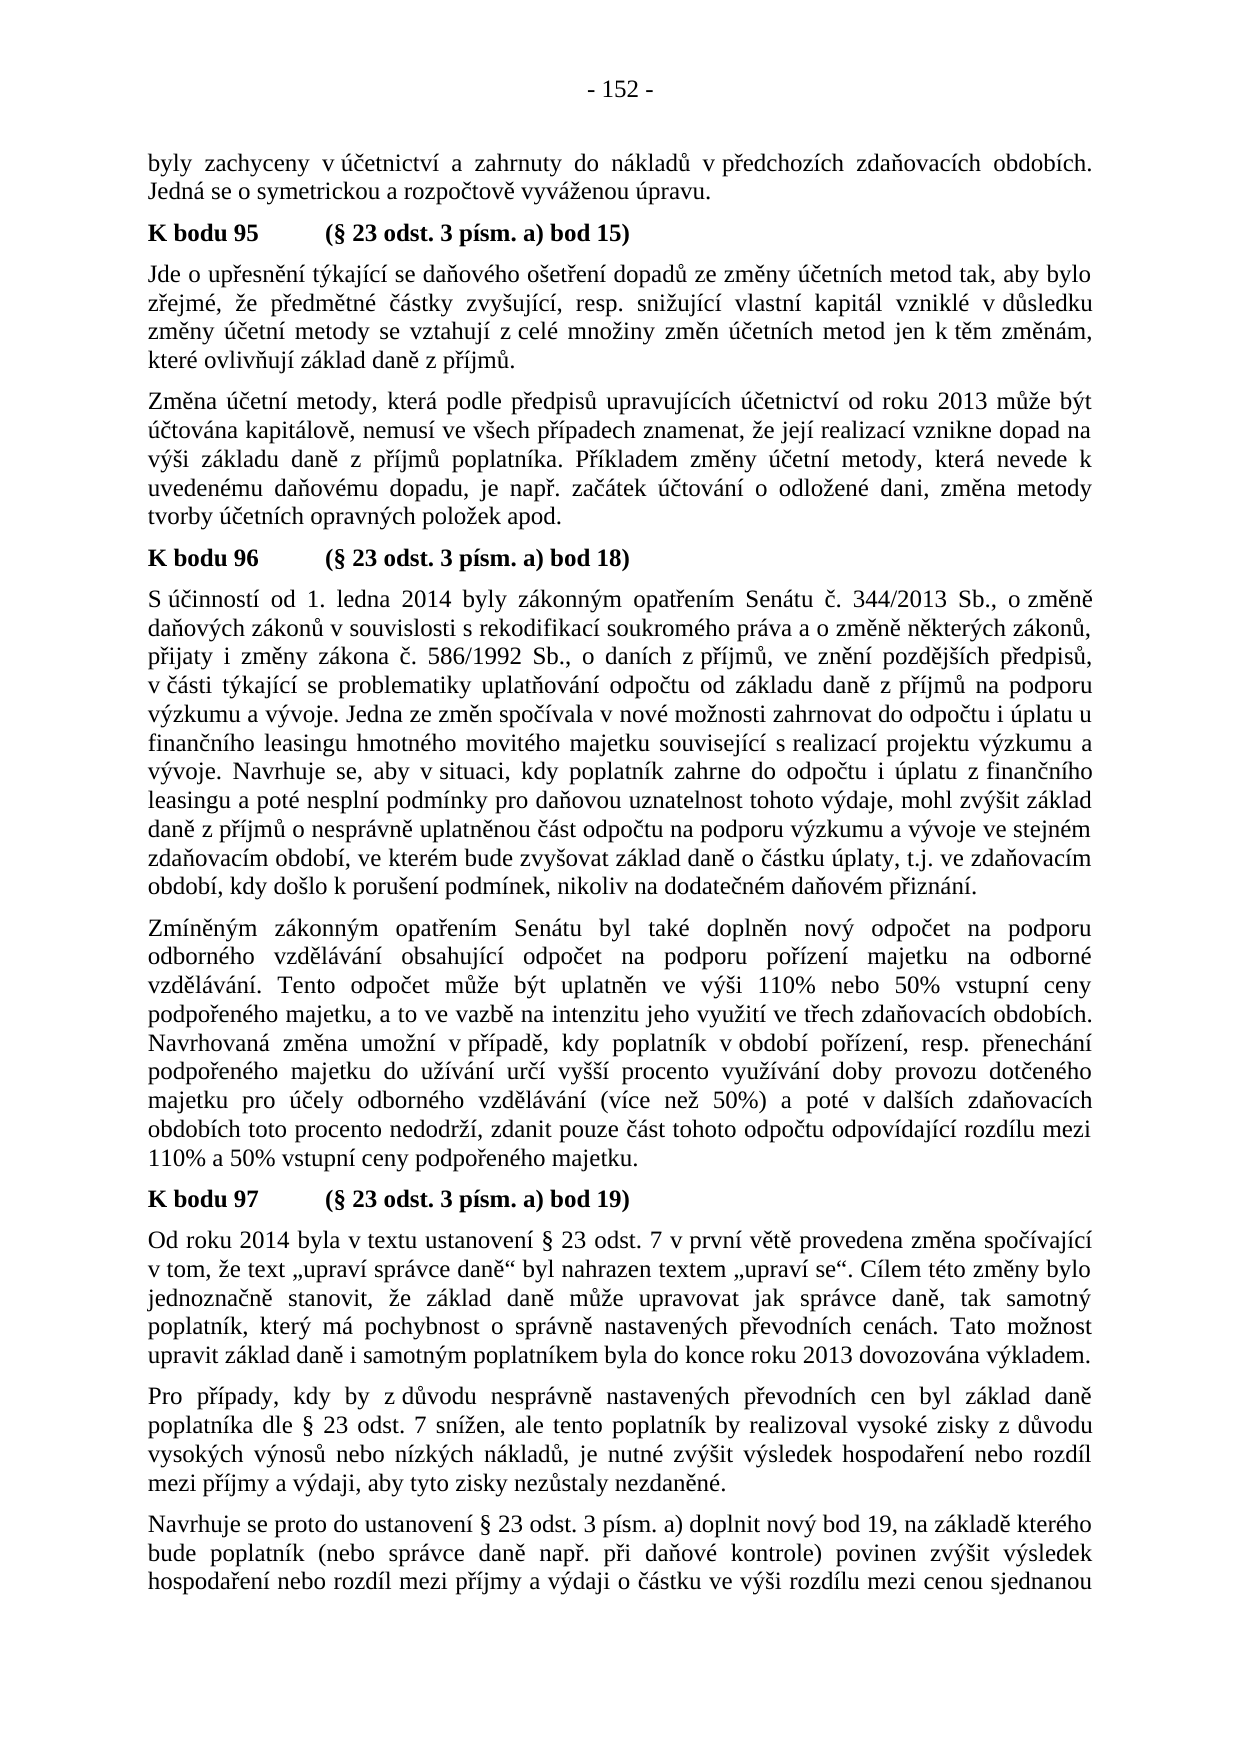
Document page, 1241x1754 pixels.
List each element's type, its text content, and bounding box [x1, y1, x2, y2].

text Pro případy, kdy by z důvodu nesprávně nastavených převodních cen byl základ daně poplatníka dle § 23 odst. 7 snížen, ale tento poplatník by realizoval vysoké zisky z důvodu vysokých výnosů nebo nízkých nákladů, je nutné zvýšit výsledek hospodaření nebo rozdíl mezi příjmy a výdaji, aby tyto zisky nezůstaly nezdaněné. [148, 1381, 1093, 1496]
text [148, 1509, 1093, 1595]
text S účinností od 1. ledna 2014 byly zákonným opatřením Senátu č. 344/2013 Sb., o změně daňových zákonů v souvislosti s rekodifikací soukromého práva a o změně některých zákonů, přijaty i změny zákona č. 586/1992 Sb., o daních z příjmů, ve znění pozdějších předpisů, v části týkající se problematiky uplatňování odpočtu od základu daně z příjmů na podporu výzkumu a vývoje. Jedna ze změn spočívala v nové možnosti zahrnovat do odpočtu i úplatu u finančního leasingu hmotného movitého majetku související s realizací projektu výzkumu a vývoje. Navrhuje se, aby v situaci, kdy poplatník zahrne do odpočtu i úplatu z finančního leasingu a poté nesplní podmínky pro daňovou uznatelnost tohoto výdaje, mohl zvýšit základ daně z příjmů o nesprávně uplatněnou část odpočtu na podporu výzkumu a vývoje ve stejném zdaňovacím období, ve kterém bude zvyšovat základ daně o částku úplaty, t.j. ve zdaňovacím období, kdy došlo k porušení podmínek, nikoliv na dodatečném daňovém přiznání. [148, 584, 1093, 900]
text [148, 148, 1093, 205]
text Od roku 2014 byla v textu ustanovení § 23 odst. 7 v první větě provedena změna spočívající v tom, že text „upraví správce daně“ byl nahrazen textem „upraví se“. Cílem této změny bylo jednoznačně stanovit, že základ daně může upravovat jak správce daně, tak samotný poplatník, který má pochybnost o správně nastavených převodních cenách. Tato možnost upravit základ daně i samotným poplatníkem byla do konce roku 2013 dovozována výkladem. [148, 1225, 1093, 1369]
text Jde o upřesnění týkající se daňového ošetření dopadů ze změny účetních metod tak, aby bylo zřejmé, že předmětné částky zvyšující, resp. snižující vlastní kapitál vzniklé v důsledku změny účetní metody se vztahují z celé množiny změn účetních metod jen k těm změnám, které ovlivňují základ daně z příjmů. [148, 259, 1093, 374]
list (§ 23 odst. 3 písm. a) bod 15) [148, 218, 1093, 246]
list (§ 23 odst. 3 písm. a) bod 19) [148, 1184, 1093, 1213]
text Změna účetní metody, která podle předpisů upravujících účetnictví od roku 2013 může být účtována kapitálově, nemusí ve všech případech znamenat, že její realizací vznikne dopad na výši základu daně z příjmů poplatníka. Příkladem změny účetní metody, která nevede k uvedenému daňovému dopadu, je např. začátek účtování o odložené dani, změna metody tvorby účetních opravných položek apod. [148, 386, 1093, 530]
text Zmíněným zákonným opatřením Senátu byl také doplněn nový odpočet na podporu odborného vzdělávání obsahující odpočet na podporu pořízení majetku na odborné vzdělávání. Tento odpočet může být uplatněn ve výši 110% nebo 50% vstupní ceny podpořeného majetku, a to ve vazbě na intenzitu jeho využití ve třech zdaňovacích obdobích. Navrhovaná změna umožní v případě, kdy poplatník v období pořízení, resp. přenechání podpořeného majetku do užívání určí vyšší procento využívání doby provozu dotčeného majetku pro účely odborného vzdělávání (více než 50%) a poté v dalších zdaňovacích obdobích toto procento nedodrží, zdanit pouze část tohoto odpočtu odpovídající rozdílu mezi 110% a 50% vstupní ceny podpořeného majetku. [148, 913, 1093, 1171]
list (§ 23 odst. 3 písm. a) bod 18) [148, 543, 1093, 571]
